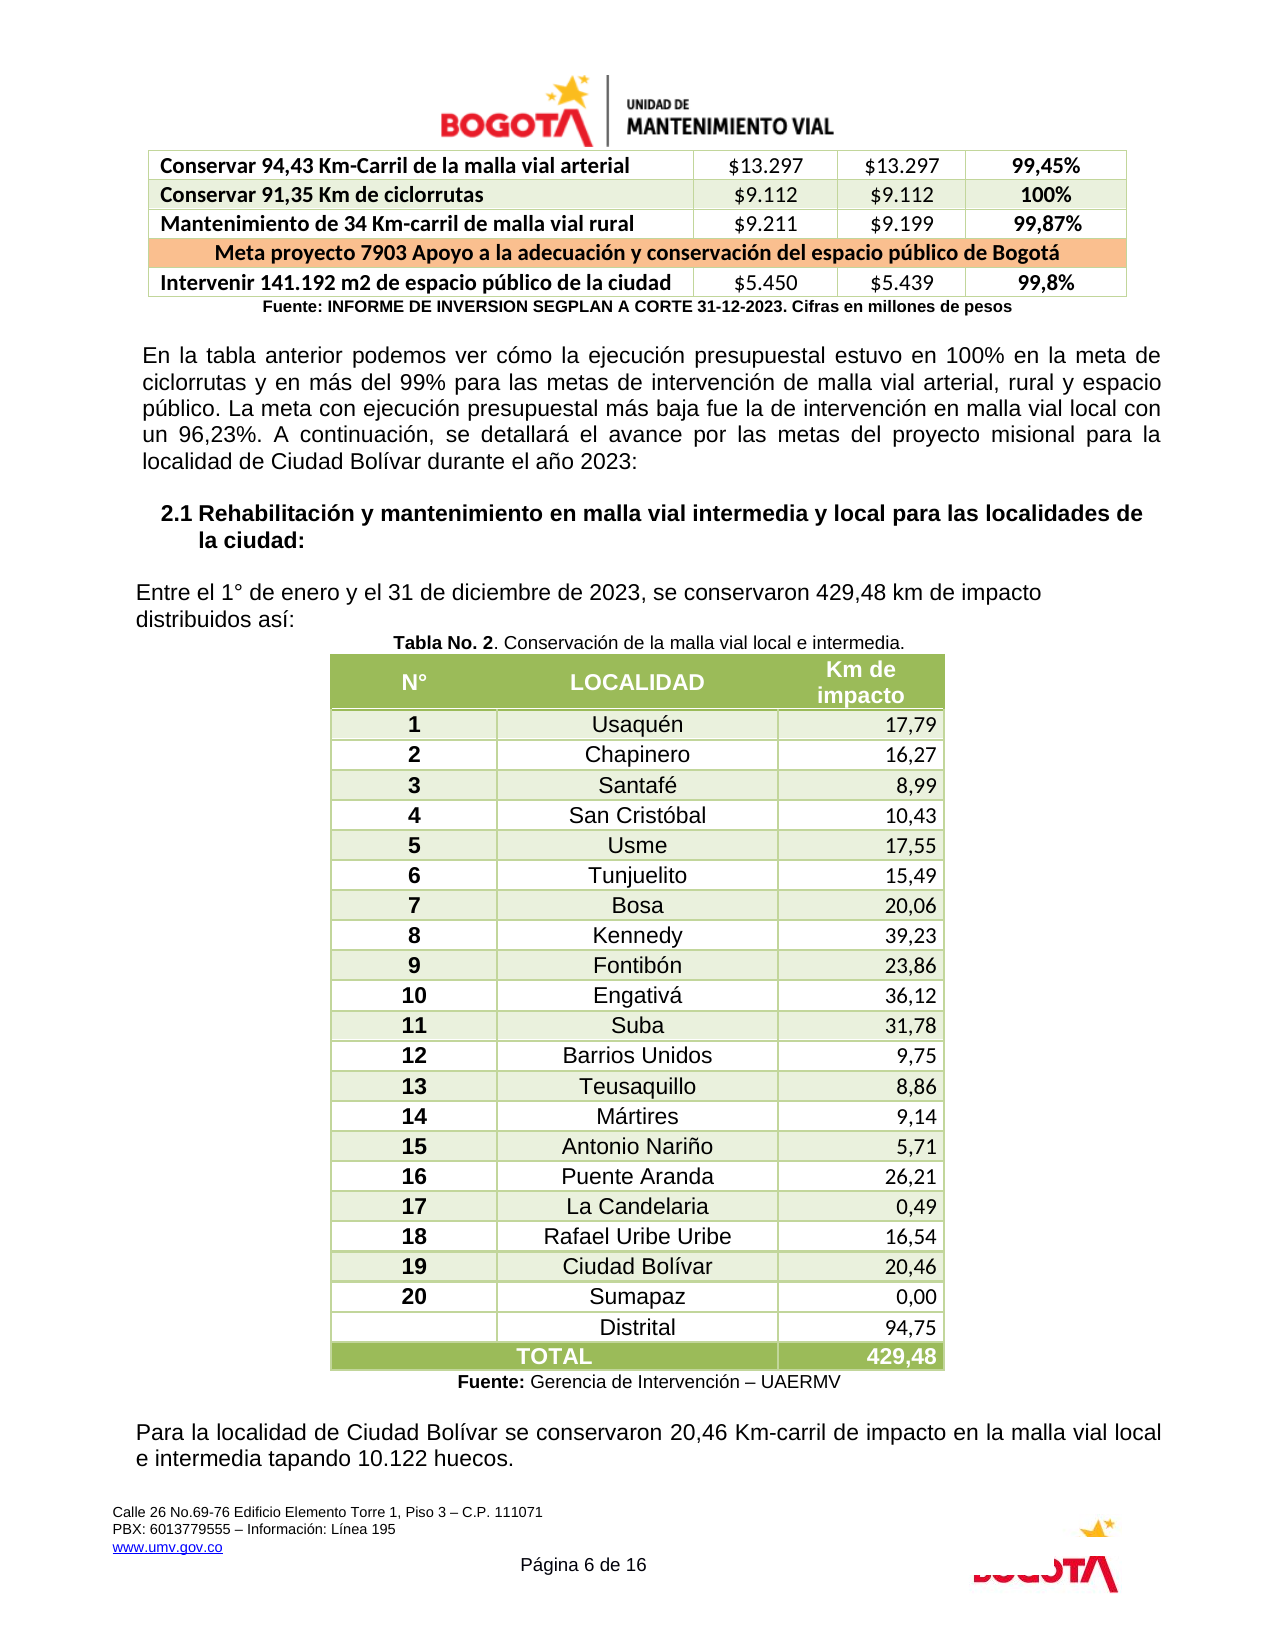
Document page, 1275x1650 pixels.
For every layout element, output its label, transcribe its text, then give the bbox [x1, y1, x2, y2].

table_cell Intervenir 141.192 m2 de espacio público de la ciudad [149, 268, 693, 296]
table_cell 39,23 [779, 921, 943, 949]
table_cell Rafael Uribe Uribe [498, 1222, 777, 1250]
table_cell Sumapaz [498, 1283, 777, 1311]
table_cell 19 [332, 1253, 496, 1280]
table_cell 18 [332, 1222, 496, 1250]
table_cell 99,45% [966, 151, 1126, 179]
table_cell 100% [966, 180, 1126, 208]
table_cell 15,49 [779, 861, 943, 889]
table_cell 16 [332, 1162, 496, 1190]
table_cell 5,71 [779, 1132, 943, 1160]
table_cell $9.112 [694, 180, 837, 208]
table_cell 36,12 [779, 981, 943, 1009]
table_cell 99,87% [966, 210, 1126, 237]
table_cell 26,21 [779, 1162, 943, 1190]
table_cell Conservar 91,35 Km de ciclorrutas [149, 180, 693, 208]
text Fuente: Gerencia de Intervención – UAERMV [136, 1371, 1162, 1393]
table_cell Puente Aranda [498, 1162, 777, 1190]
text Tabla No. 2. Conservación de la malla vial local e intermedia. [136, 632, 1162, 654]
table_cell Antonio Nariño [498, 1132, 777, 1160]
table_cell 17,79 [779, 711, 943, 738]
table_cell 20,06 [779, 891, 943, 919]
table_cell 9 [332, 951, 496, 979]
table_cell 94,75 [779, 1313, 943, 1341]
text Fuente: INFORME DE INVERSION SEGPLAN A CORTE 31-12-2023. Cifras en millones de pesos [112, 297, 1162, 316]
table_cell 10 [332, 981, 496, 1009]
table_cell 429,48 [779, 1343, 943, 1369]
table_cell 6 [332, 861, 496, 889]
table_cell 14 [332, 1102, 496, 1130]
table_cell 5 [332, 831, 496, 859]
table_cell Fontibón [498, 951, 777, 979]
table_cell 23,86 [779, 951, 943, 979]
table_cell Mártires [498, 1102, 777, 1130]
table_cell Tunjuelito [498, 861, 777, 889]
table_cell TOTAL [332, 1343, 777, 1369]
table_cell San Cristóbal [498, 801, 777, 829]
table_cell 16,27 [779, 741, 943, 769]
table_cell $9.211 [694, 210, 837, 237]
table_cell Usme [498, 831, 777, 859]
table_header LOCALIDAD [497, 656, 778, 708]
table_cell $9.199 [838, 210, 965, 237]
table_cell 3 [332, 771, 496, 799]
table_cell Usaquén [498, 711, 777, 738]
text Entre el 1° de enero y el 31 de diciembre de 2023, se conservaron 429,48 km de impacto distribuidos así: [136, 579, 1162, 632]
table_cell 9,14 [779, 1102, 943, 1130]
table_cell [332, 1313, 496, 1341]
table_cell 11 [332, 1012, 496, 1039]
table_cell 2 [332, 741, 496, 769]
table_cell Chapinero [498, 741, 777, 769]
table_cell 17 [332, 1192, 496, 1220]
table_cell 4 [332, 801, 496, 829]
table_cell 10,43 [779, 801, 943, 829]
table_cell 17,55 [779, 831, 943, 859]
table_header Km de impacto [778, 656, 943, 708]
table_cell 8,86 [779, 1072, 943, 1100]
table_cell Distrital [498, 1313, 777, 1341]
table_cell Mantenimiento de 34 Km-carril de malla vial rural [149, 210, 693, 237]
text En la tabla anterior podemos ver cómo la ejecución presupuestal estuvo en 100% en la meta de ciclorrutas y en más del 99% para las metas de intervención de malla vial arterial, rural y espacio público. La meta con ejecución presupuestal más baja fue la de intervención en malla vial local con un 96,23%. A continuación, se detallará el avance por las metas del proyecto misional para la localidad de Ciudad Bolívar durante el año 2023: [142, 342, 1162, 474]
table_cell $5.439 [838, 268, 965, 296]
table_cell $9.112 [838, 180, 965, 208]
table_cell 9,75 [779, 1042, 943, 1070]
table_cell 15 [332, 1132, 496, 1160]
table_cell Kennedy [498, 921, 777, 949]
table_cell $13.297 [838, 151, 965, 179]
table_cell 8 [332, 921, 496, 949]
table_cell 0,00 [779, 1283, 943, 1311]
table_cell 31,78 [779, 1012, 943, 1039]
table_cell Engativá [498, 981, 777, 1009]
table_cell Bosa [498, 891, 777, 919]
subtitle Rehabilitación y mantenimiento en malla vial intermedia y local para las localidades de la ciudad: [161, 500, 1162, 553]
text Para la localidad de Ciudad Bolívar se conservaron 20,46 Km-carril de impacto en la malla vial local e intermedia tapando 10.122 huecos. [136, 1419, 1162, 1472]
table_cell 8,99 [779, 771, 943, 799]
table_cell Santafé [498, 771, 777, 799]
table_cell $13.297 [694, 151, 837, 179]
table_cell Suba [498, 1012, 777, 1039]
table_cell 16,54 [779, 1222, 943, 1250]
table_header N° [332, 656, 497, 708]
table_cell Ciudad Bolívar [498, 1253, 777, 1280]
table_cell Teusaquillo [498, 1072, 777, 1100]
table_cell 20,46 [779, 1253, 943, 1280]
table_cell 20 [332, 1283, 496, 1311]
table_cell 7 [332, 891, 496, 919]
picture [968, 1514, 1122, 1537]
table_cell Conservar 94,43 Km-Carril de la malla vial arterial [149, 151, 693, 179]
table_cell 1 [332, 711, 496, 738]
table_cell 0,49 [779, 1192, 943, 1220]
table_cell $5.450 [694, 268, 837, 296]
table_cell Meta proyecto 7903 Apoyo a la adecuación y conservación del espacio público de Bogotá [149, 239, 1126, 267]
table_cell 99,8% [966, 268, 1126, 296]
table_cell 13 [332, 1072, 496, 1100]
picture [968, 1556, 1122, 1598]
table_cell Barrios Unidos [498, 1042, 777, 1070]
picture [441, 75, 834, 147]
table_cell La Candelaria [498, 1192, 777, 1220]
table_cell 12 [332, 1042, 496, 1070]
